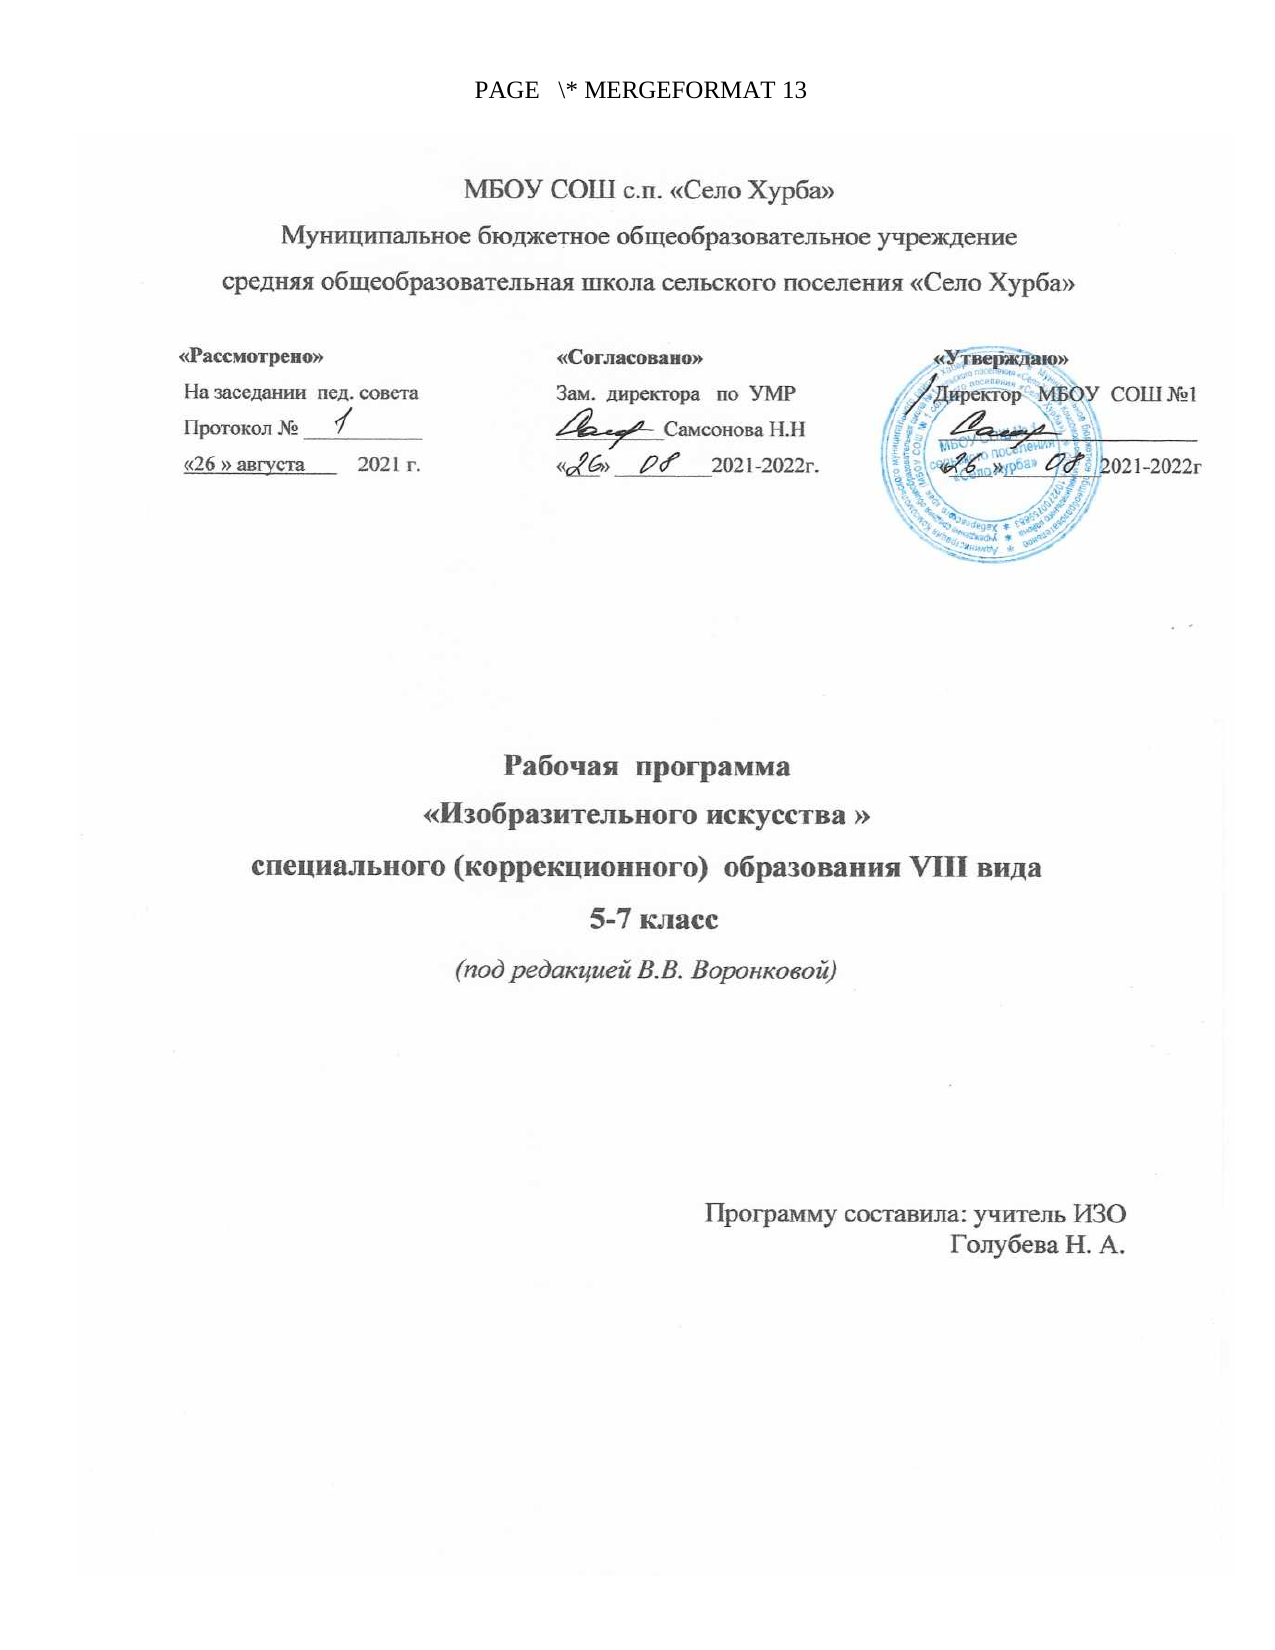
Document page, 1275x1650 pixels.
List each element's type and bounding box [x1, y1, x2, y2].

picture [75, 132, 1237, 1576]
